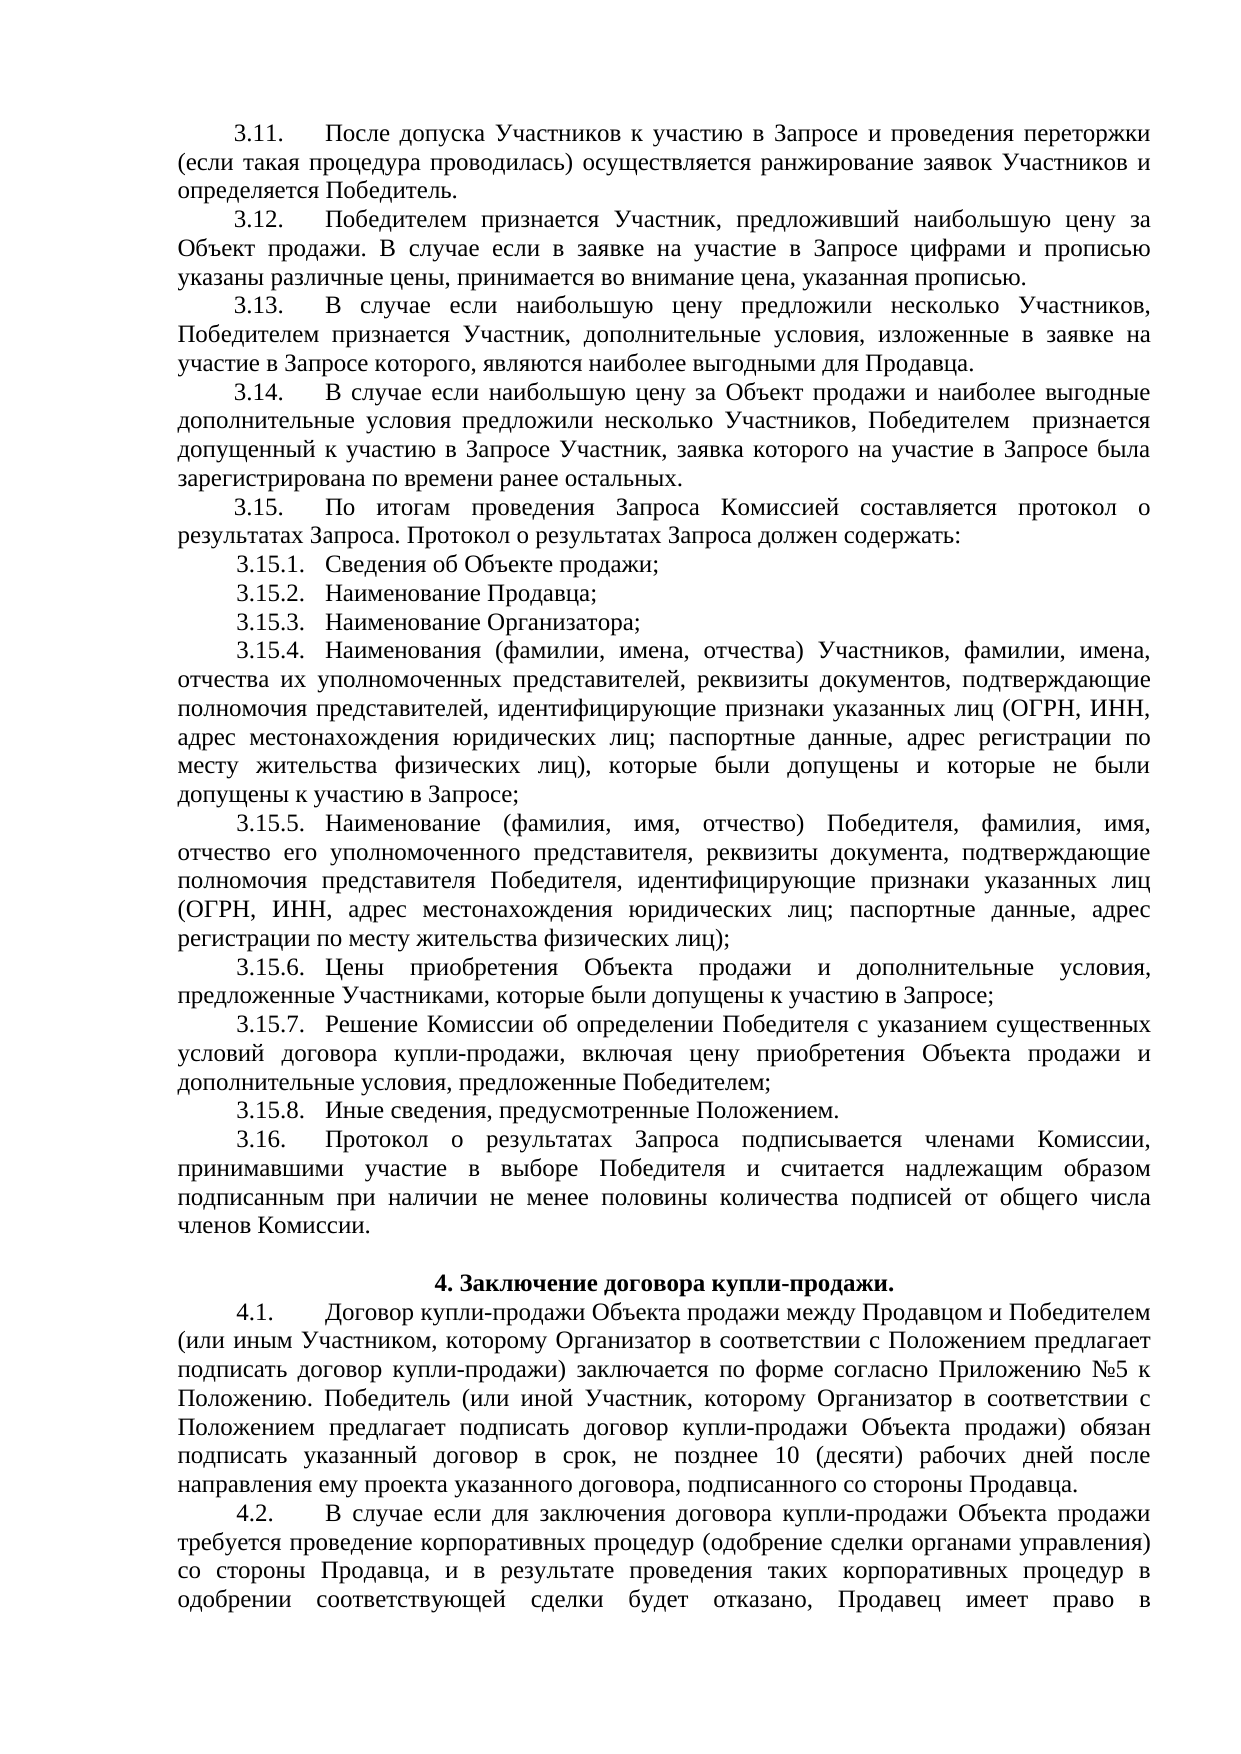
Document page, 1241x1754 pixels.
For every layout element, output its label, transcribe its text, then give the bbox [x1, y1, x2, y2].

list Иные сведения, предусмотренные Положением. [177, 1096, 1152, 1124]
list В случае если наибольшую цену предложили несколько Участников, Победителем признается Участник, дополнительные условия, изложенные в заявке на участие в Запросе которого, являются наиболее выгодными для Продавца. [177, 291, 1152, 377]
list Наименование Продавца; [177, 578, 1152, 607]
text 4. Заключение договора купли-продажи. [177, 1268, 1152, 1297]
list Сведения об Объекте продажи; [177, 549, 1152, 578]
list Наименование (фамилия, имя, отчество) Победителя, фамилия, имя, отчество его уполномоченного представителя, реквизиты документа, подтверждающие полномочия представителя Победителя, идентифицирующие признаки указанных лиц (ОГРН, ИНН, адрес местонахождения юридических лиц; паспортные данные, адрес регистрации по месту жительства физических лиц); [177, 808, 1152, 952]
list Наименования (фамилии, имена, отчества) Участников, фамилии, имена, отчества их уполномоченных представителей, реквизиты документов, подтверждающие полномочия представителей, идентифицирующие признаки указанных лиц (ОГРН, ИНН, адрес местонахождения юридических лиц; паспортные данные, адрес регистрации по месту жительства физических лиц), которые были допущены и которые не были допущены к участию в Запросе; [177, 636, 1152, 808]
list После допуска Участников к участию в Запросе и проведения переторжки (если такая процедура проводилась) осуществляется ранжирование заявок Участников и определяется Победитель. [177, 118, 1152, 204]
list Наименование Организатора; [177, 607, 1152, 636]
list Победителем признается Участник, предложивший наибольшую цену за Объект продажи. В случае если в заявке на участие в Запросе цифрами и прописью указаны различные цены, принимается во внимание цена, указанная прописью. [177, 204, 1152, 291]
list Решение Комиссии об определении Победителя с указанием существенных условий договора купли-продажи, включая цену приобретения Объекта продажи и дополнительные условия, предложенные Победителем; [177, 1009, 1152, 1096]
list В случае если наибольшую цену за Объект продажи и наиболее выгодные дополнительные условия предложили несколько Участников, Победителем признается допущенный к участию в Запросе Участник, заявка которого на участие в Запросе была зарегистрирована по времени ранее остальных. [177, 377, 1152, 492]
list Договор купли-продажи Объекта продажи между Продавцом и Победителем (или иным Участником, которому Организатор в соответствии с Положением предлагает подписать договор купли-продажи) заключается по форме согласно Приложению №5 к Положению. Победитель (или иной Участник, которому Организатор в соответствии с Положением предлагает подписать договор купли-продажи Объекта продажи) обязан подписать указанный договор в срок, не позднее 10 (десяти) рабочих дней после направления ему проекта указанного договора, подписанного со стороны Продавца. [177, 1297, 1152, 1498]
list По итогам проведения Запроса Комиссией составляется протокол о результатах Запроса. Протокол о результатах Запроса должен содержать: [177, 492, 1152, 549]
list Протокол о результатах Запроса подписывается членами Комиссии, принимавшими участие в выборе Победителя и считается надлежащим образом подписанным при наличии не менее половины количества подписей от общего числа членов Комиссии. [177, 1124, 1152, 1239]
list Цены приобретения Объекта продажи и дополнительные условия, предложенные Участниками, которые были допущены к участию в Запросе; [177, 952, 1152, 1009]
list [177, 1498, 1152, 1613]
